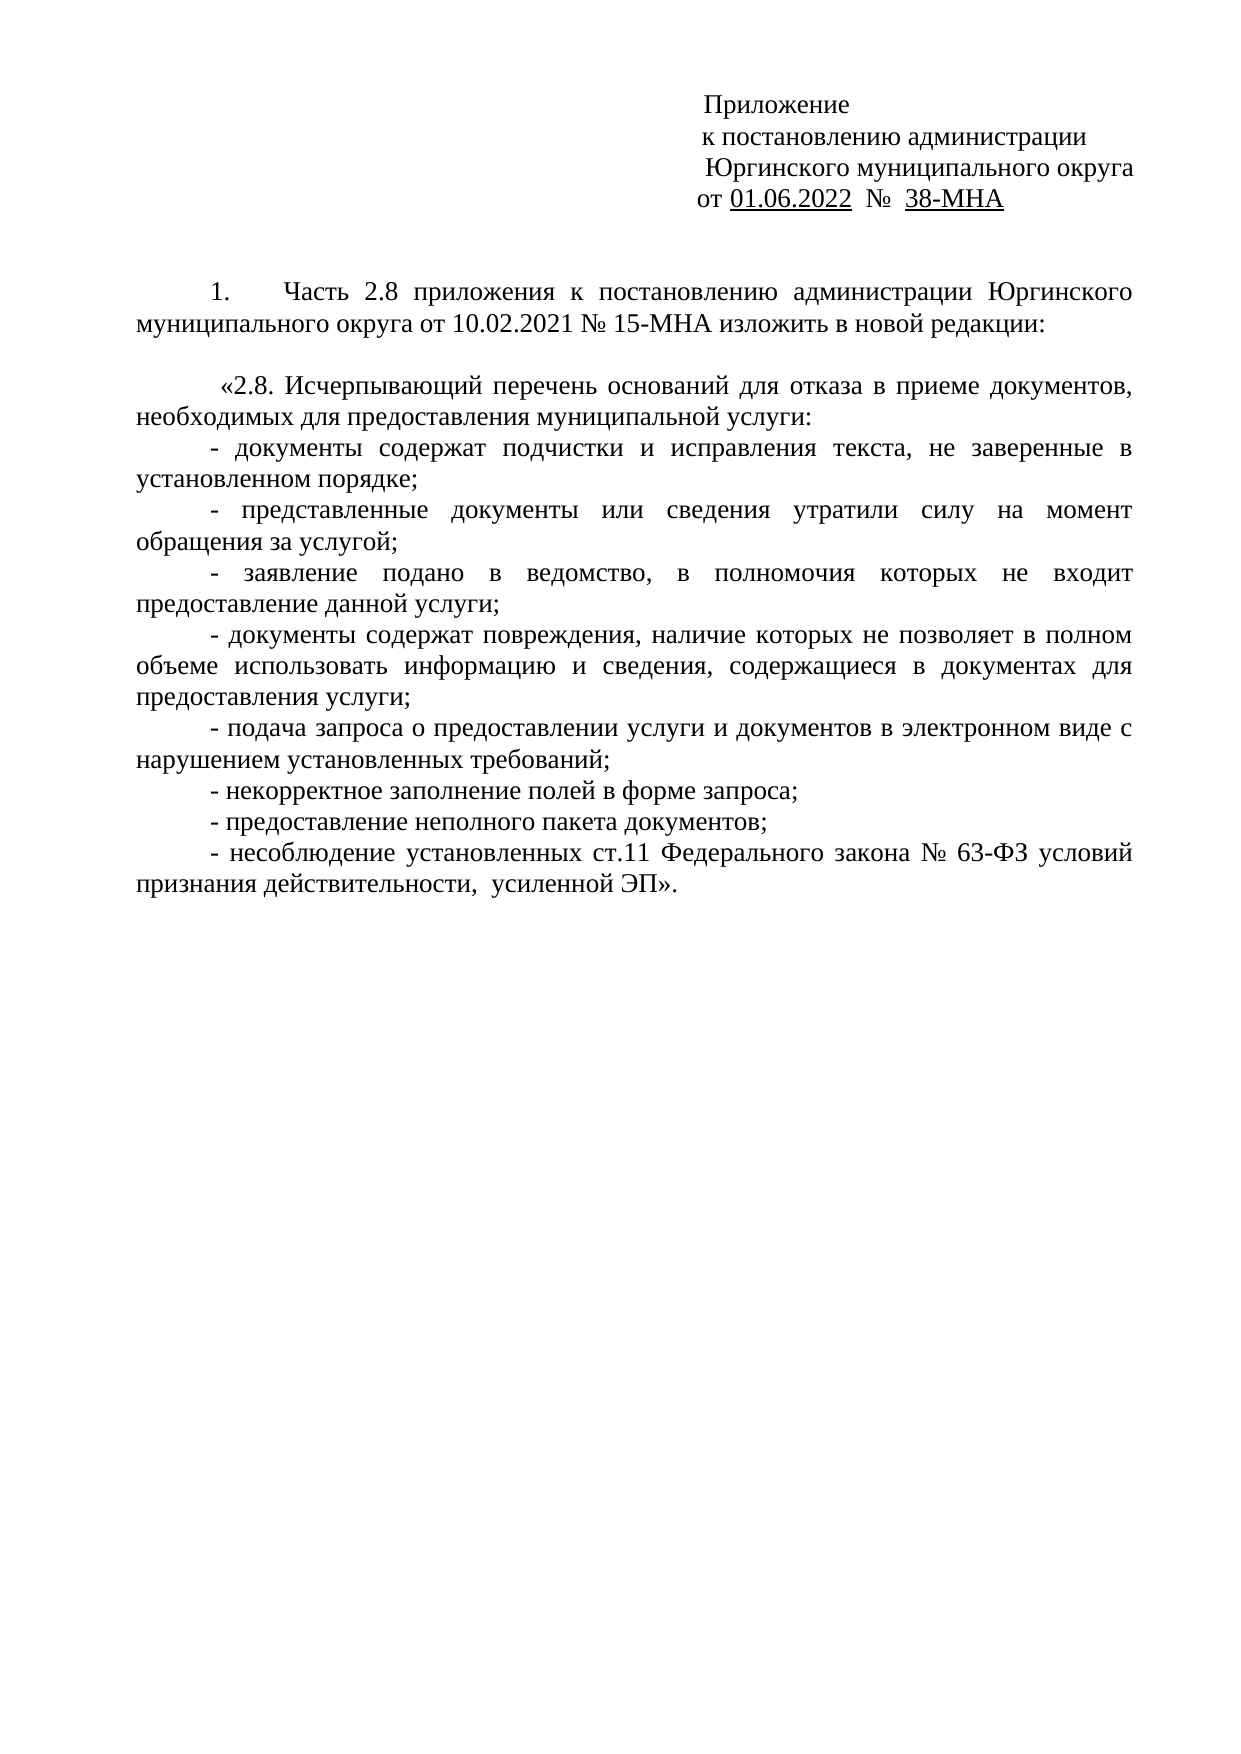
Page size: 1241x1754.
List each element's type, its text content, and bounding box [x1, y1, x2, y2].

text - заявление подано в ведомство, в полномочия которых не входит предоставление данной услуги; [136, 556, 1134, 618]
text Юргинского муниципального округа [136, 151, 1134, 182]
text - подача запроса о предоставлении услуги и документов в электронном виде с нарушением установленных требований; [136, 712, 1134, 774]
text - документы содержат повреждения, наличие которых не позволяет в полном объеме использовать информацию и сведения, содержащиеся в документах для предоставления услуги; [136, 618, 1134, 712]
text «2.8. Исчерпывающий перечень оснований для отказа в приеме документов, необходимых для предоставления муниципальной услуги: [136, 369, 1134, 431]
text Приложение [136, 89, 1134, 120]
text - документы содержат подчистки и исправления текста, не заверенные в установленном порядке; [136, 431, 1134, 493]
text - некорректное заполнение полей в форме запроса; [136, 774, 1134, 805]
text - предоставление неполного пакета документов; [136, 805, 1134, 836]
text - несоблюдение установленных ст.11 Федерального закона № 63-ФЗ условий признания действительности, усиленной ЭП». [136, 836, 1134, 898]
text от 01.06.2022 № 38-МНА [136, 182, 1134, 213]
text 1. Часть 2.8 приложения к постановлению администрации Юргинского муниципального округа от 10.02.2021 № 15-МНА изложить в новой редакции: [136, 276, 1134, 338]
text - представленные документы или сведения утратили силу на момент обращения за услугой; [136, 493, 1134, 556]
text к постановлению администрации [136, 120, 1134, 151]
